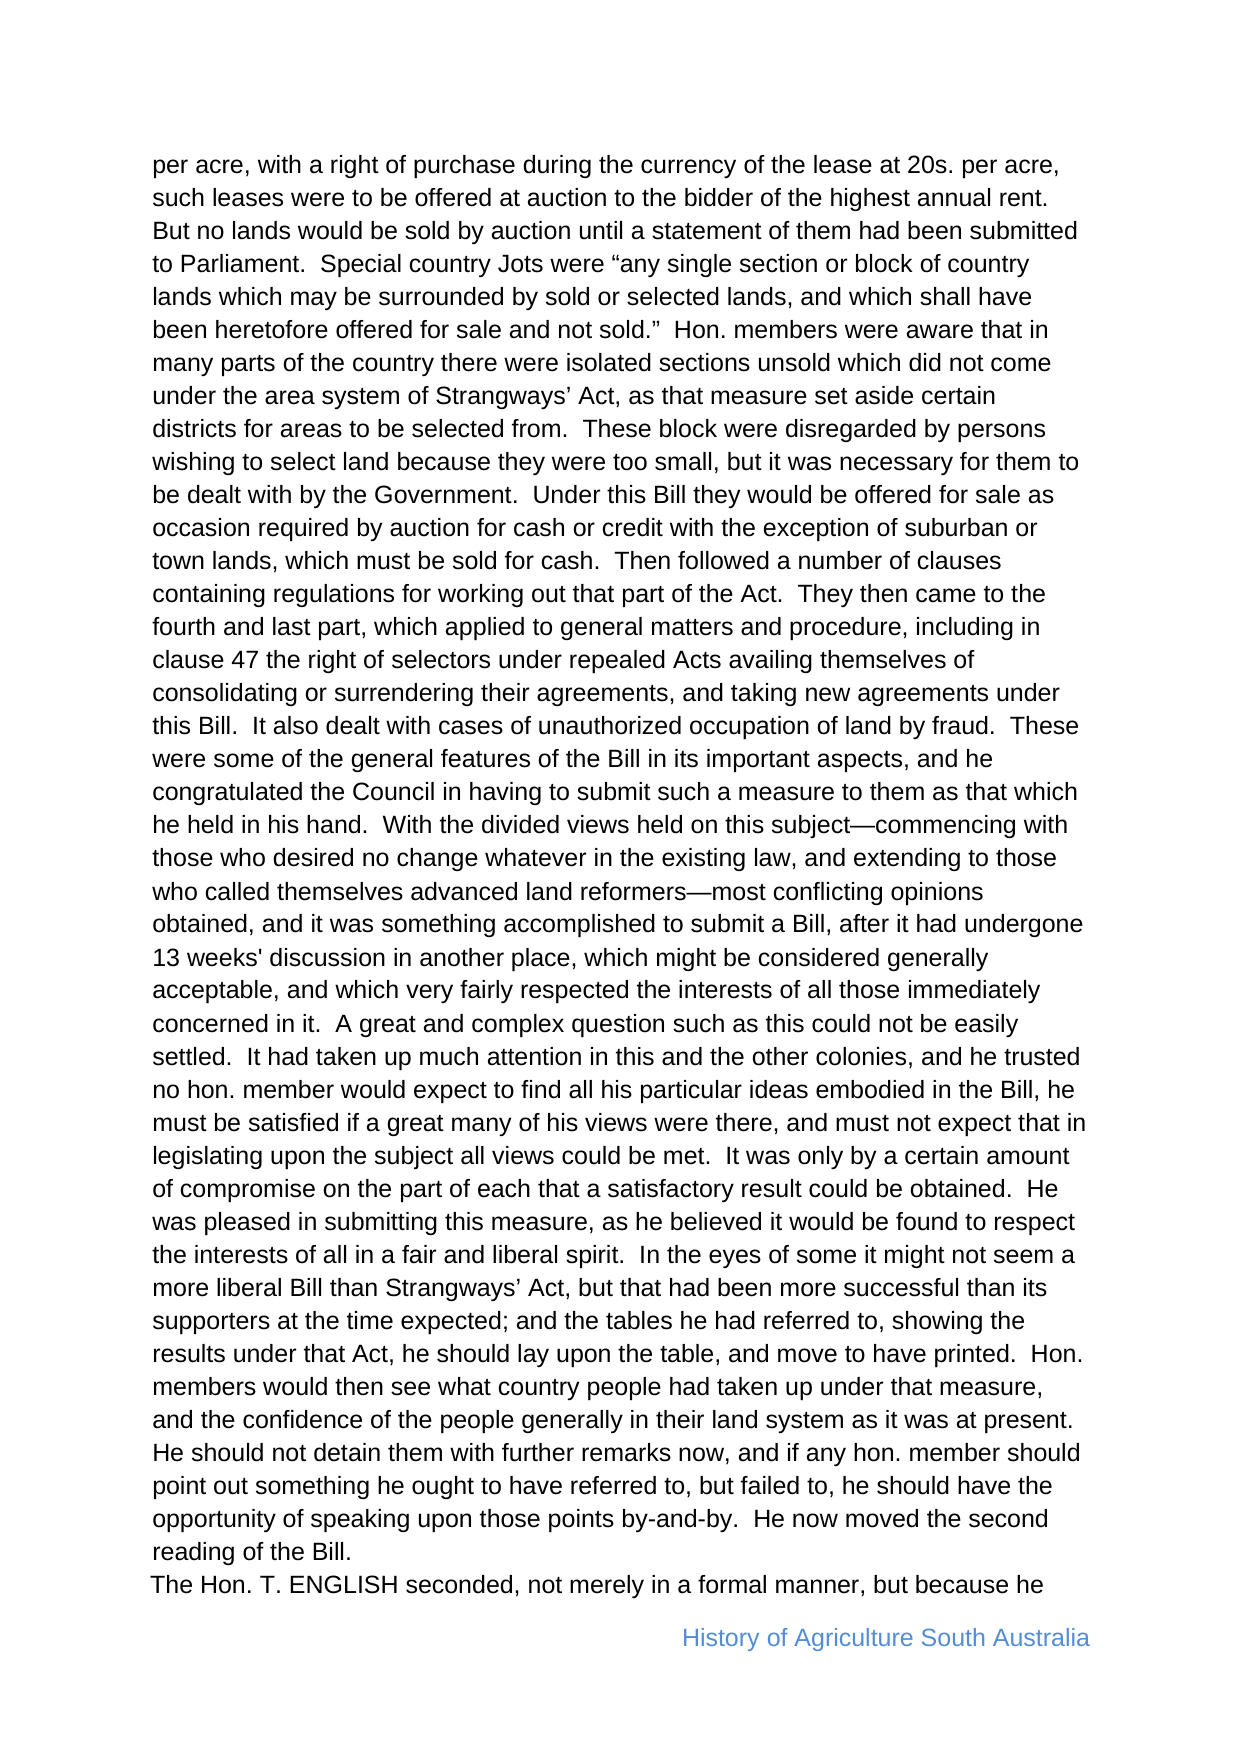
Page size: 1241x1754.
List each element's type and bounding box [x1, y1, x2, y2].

text [152, 150, 1088, 1566]
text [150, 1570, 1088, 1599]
